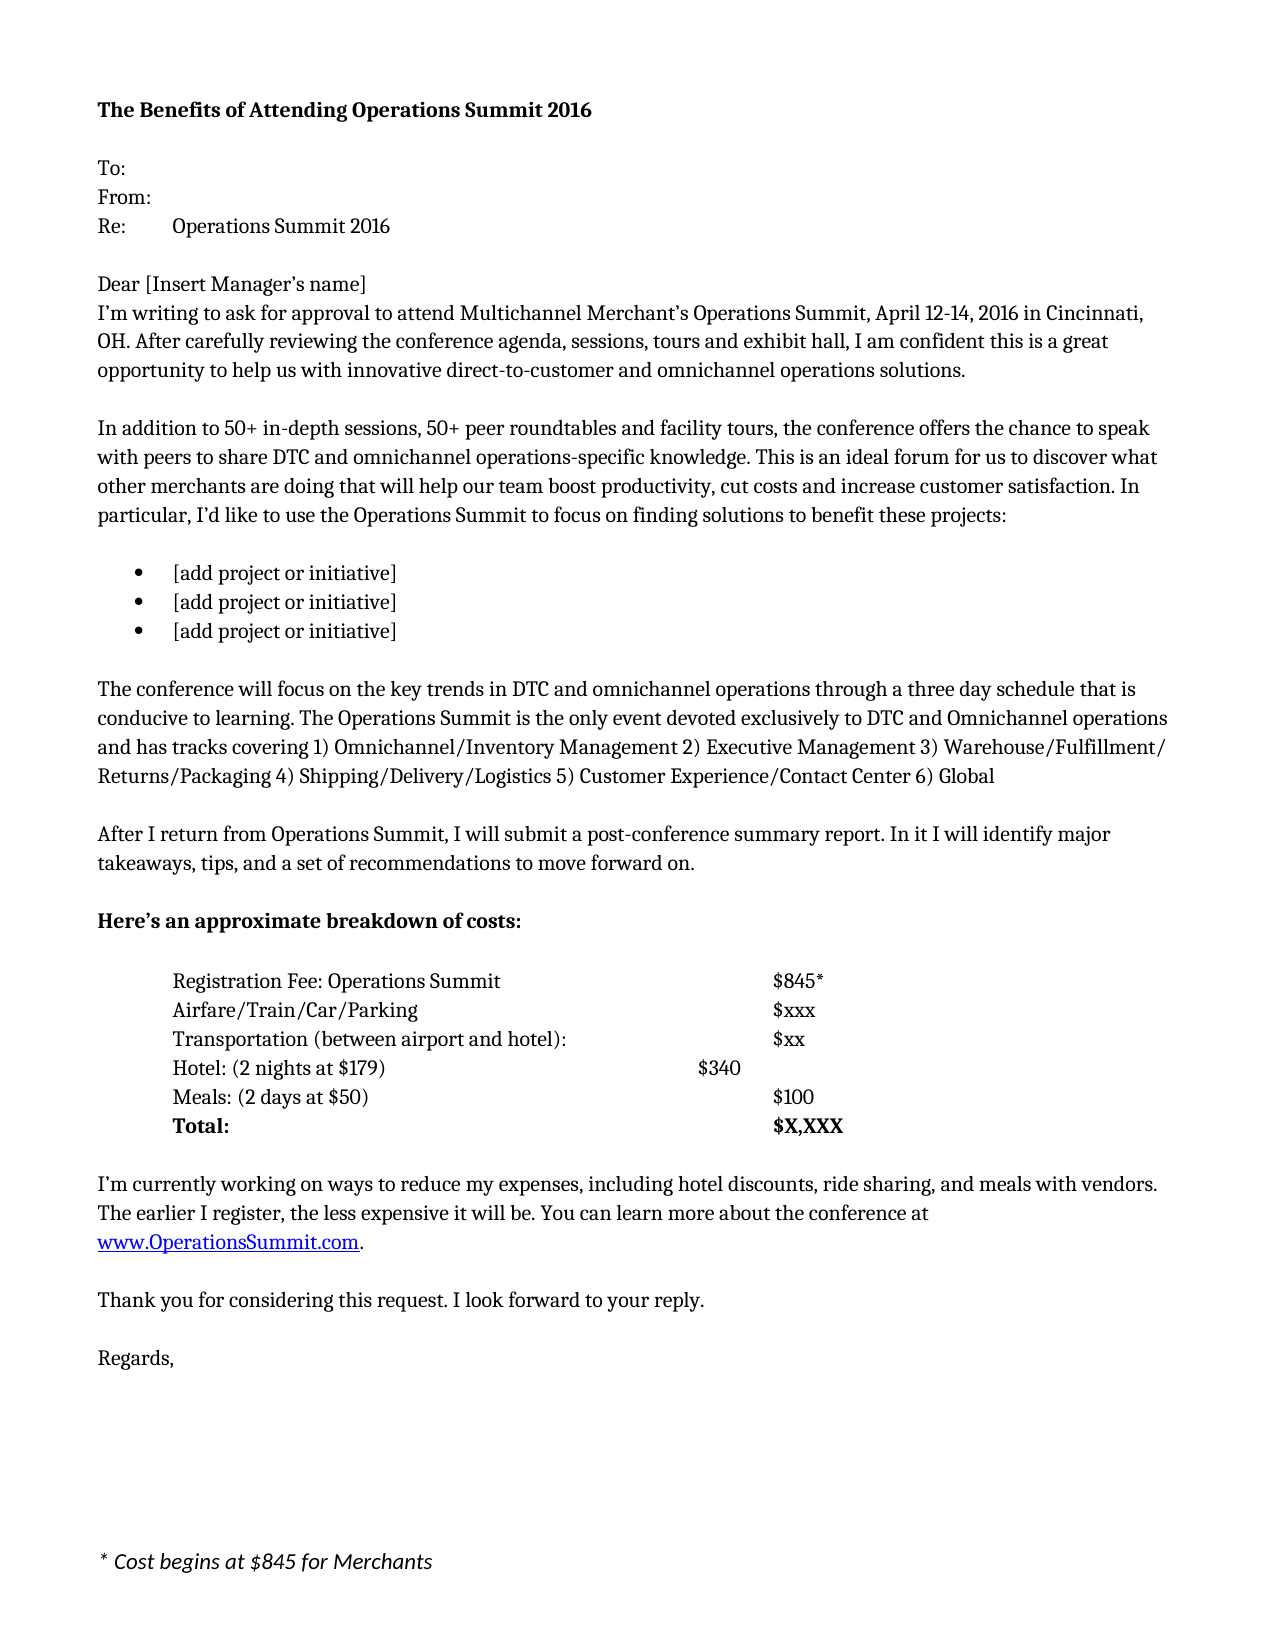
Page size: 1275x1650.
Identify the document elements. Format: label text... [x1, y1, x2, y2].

text Total: $X,XXX [97, 1114, 1177, 1139]
list [add project or initiative] [135, 619, 1177, 644]
text In addition to 50+ in-depth sessions, 50+ peer roundtables and facility tours, the conference offers the chance to speak with peers to share DTC and omnichannel operations-specific knowledge. This is an ideal forum for us to discover what other merchants are doing that will help our team boost productivity, cut costs and increase customer satisfaction. In particular, I’d like to use the Operations Summit to focus on finding solutions to benefit these projects: [97, 416, 1177, 528]
text Transportation (between airport and hotel): $xx [97, 1027, 1177, 1052]
text After I return from Operations Summit, I will submit a post-conference summary report. In it I will identify major takeaways, tips, and a set of recommendations to move forward on. [97, 821, 1177, 876]
text The Benefits of Attending Operations Summit 2016 [97, 97, 1177, 123]
text The conference will focus on the key trends in DTC and omnichannel operations through a three day schedule that is conducive to learning. The Operations Summit is the only event devoted exclusively to DTC and Omnichannel operations and has tracks covering 1) Omnichannel/Inventory Management 2) Executive Management 3) Warehouse/Fulfillment/ Returns/Packaging 4) Shipping/Delivery/Logistics 5) Customer Experience/Contact Center 6) Global [97, 677, 1177, 789]
text Thank you for considering this request. I look forward to your reply. [97, 1288, 1177, 1313]
text I’m writing to ask for approval to attend Multichannel Merchant’s Operations Summit, April 12-14, 2016 in Cincinnati, OH. After carefully reviewing the conference agenda, sessions, tours and exhibit hall, I am confident this is a great opportunity to help us with innovative direct-to-customer and omnichannel operations solutions. [97, 300, 1177, 383]
text Here’s an approximate breakdown of costs: [97, 908, 1177, 933]
text Regards, [97, 1317, 1177, 1371]
text Dear [Insert Manager’s name] [97, 271, 1177, 296]
list [add project or initiative] [135, 561, 1177, 586]
text Registration Fee: Operations Summit $845* [97, 969, 1177, 994]
text I’m currently working on ways to reduce my expenses, including hotel discounts, ride sharing, and meals with vendors. The earlier I register, the less expensive it will be. You can learn more about the conference at www.OperationsSummit.com. [97, 1172, 1177, 1255]
text Hotel: (2 nights at $179) $340 [97, 1056, 1177, 1081]
list [add project or initiative] [135, 590, 1177, 615]
text From: [97, 184, 1177, 209]
text To: [97, 155, 1177, 181]
text Re: Operations Summit 2016 [97, 213, 1177, 238]
text Airfare/Train/Car/Parking $xxx [97, 998, 1177, 1023]
text Meals: (2 days at $50) $100 [97, 1085, 1177, 1110]
